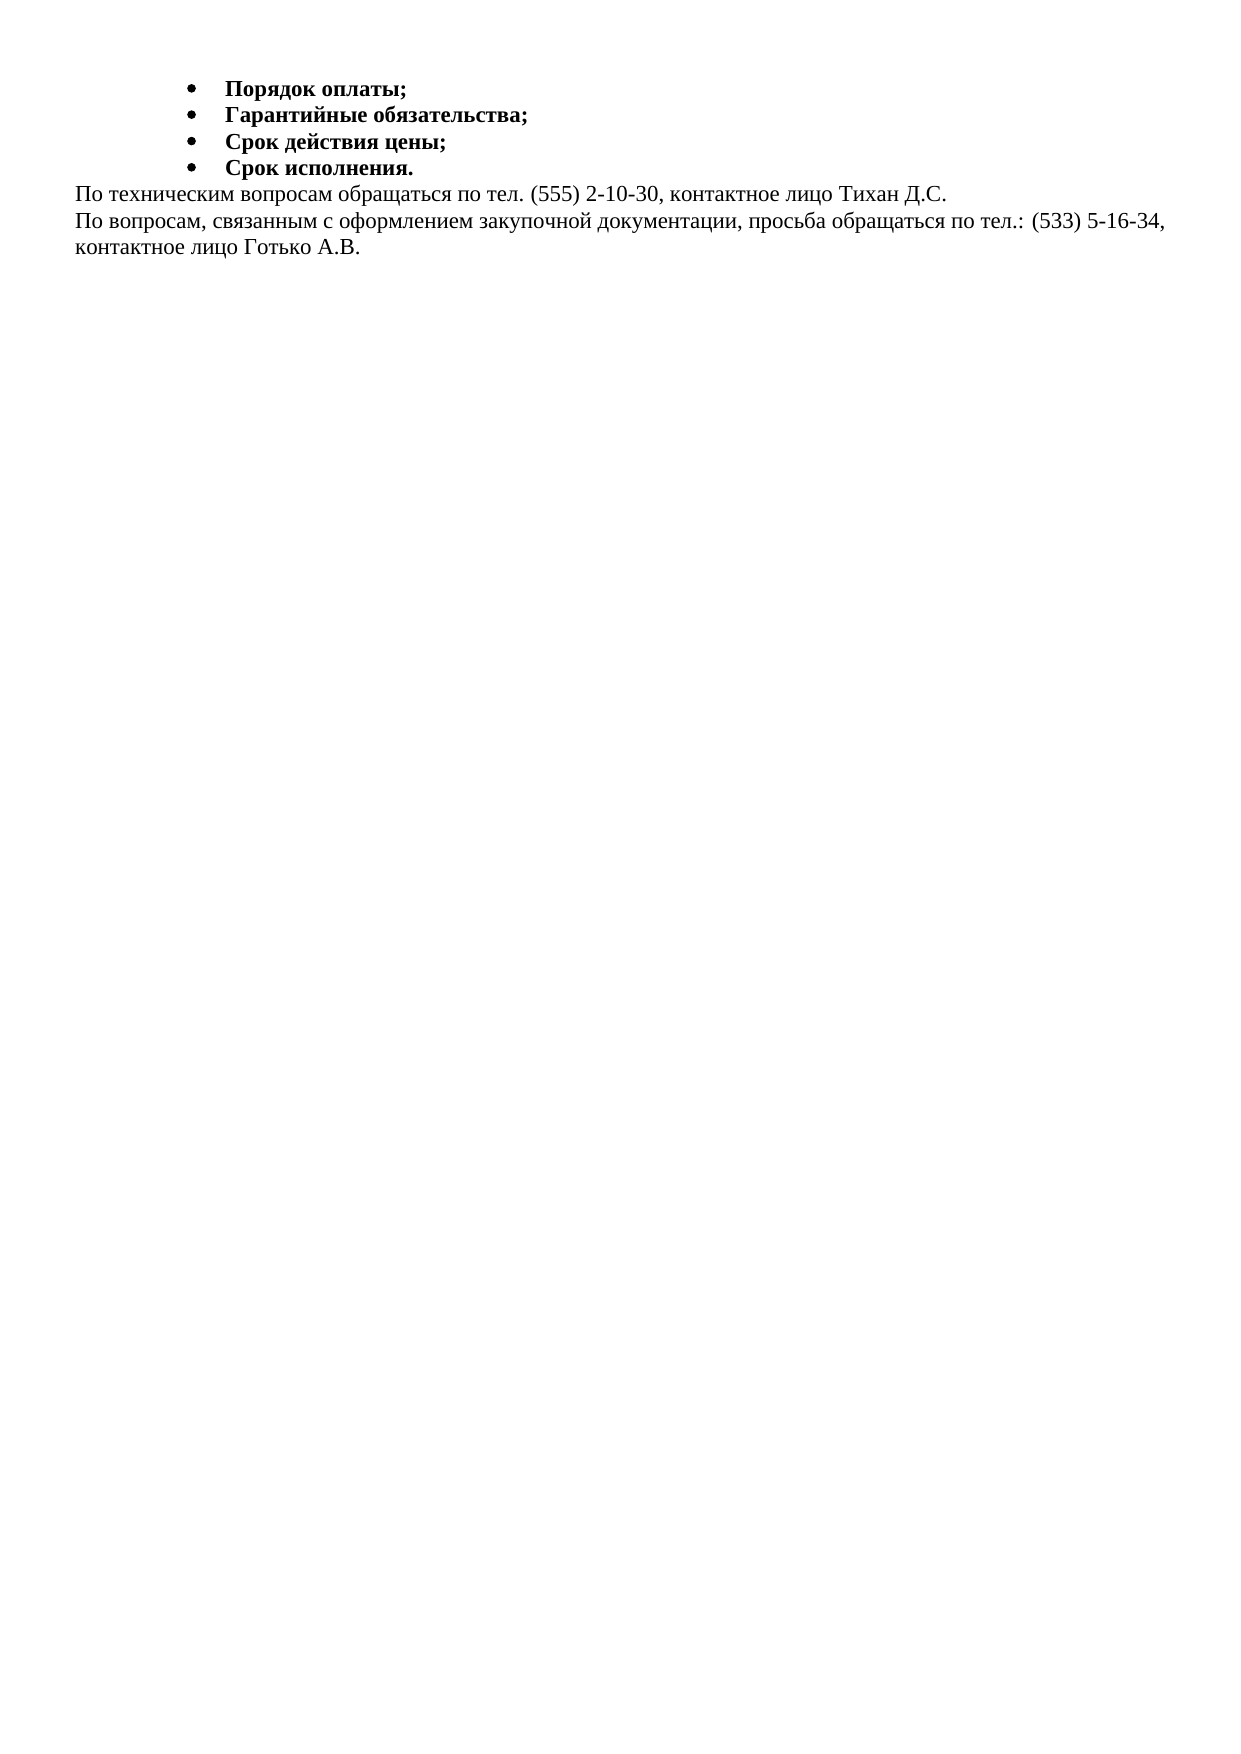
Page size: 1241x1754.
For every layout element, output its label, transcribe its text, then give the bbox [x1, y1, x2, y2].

list Порядок оплаты; [187, 75, 1165, 101]
text По техническим вопросам обращаться по тел. (555) 2-10-30, контактное лицо Тихан Д.С. [75, 180, 530, 207]
text По техническим вопросам обращаться по тел. (555) 2-10-30, контактное лицо Тихан Д.С. [647, 180, 1165, 207]
text По вопросам, связанным с оформлением закупочной документации, просьба обращаться по тел.: (533) 5-16-34, контактное лицо Готько А.В. [75, 207, 1165, 259]
list Срок исполнения. [187, 154, 1165, 180]
list Гарантийные обязательства; [187, 101, 1165, 128]
list Срок действия цены; [187, 128, 1165, 154]
